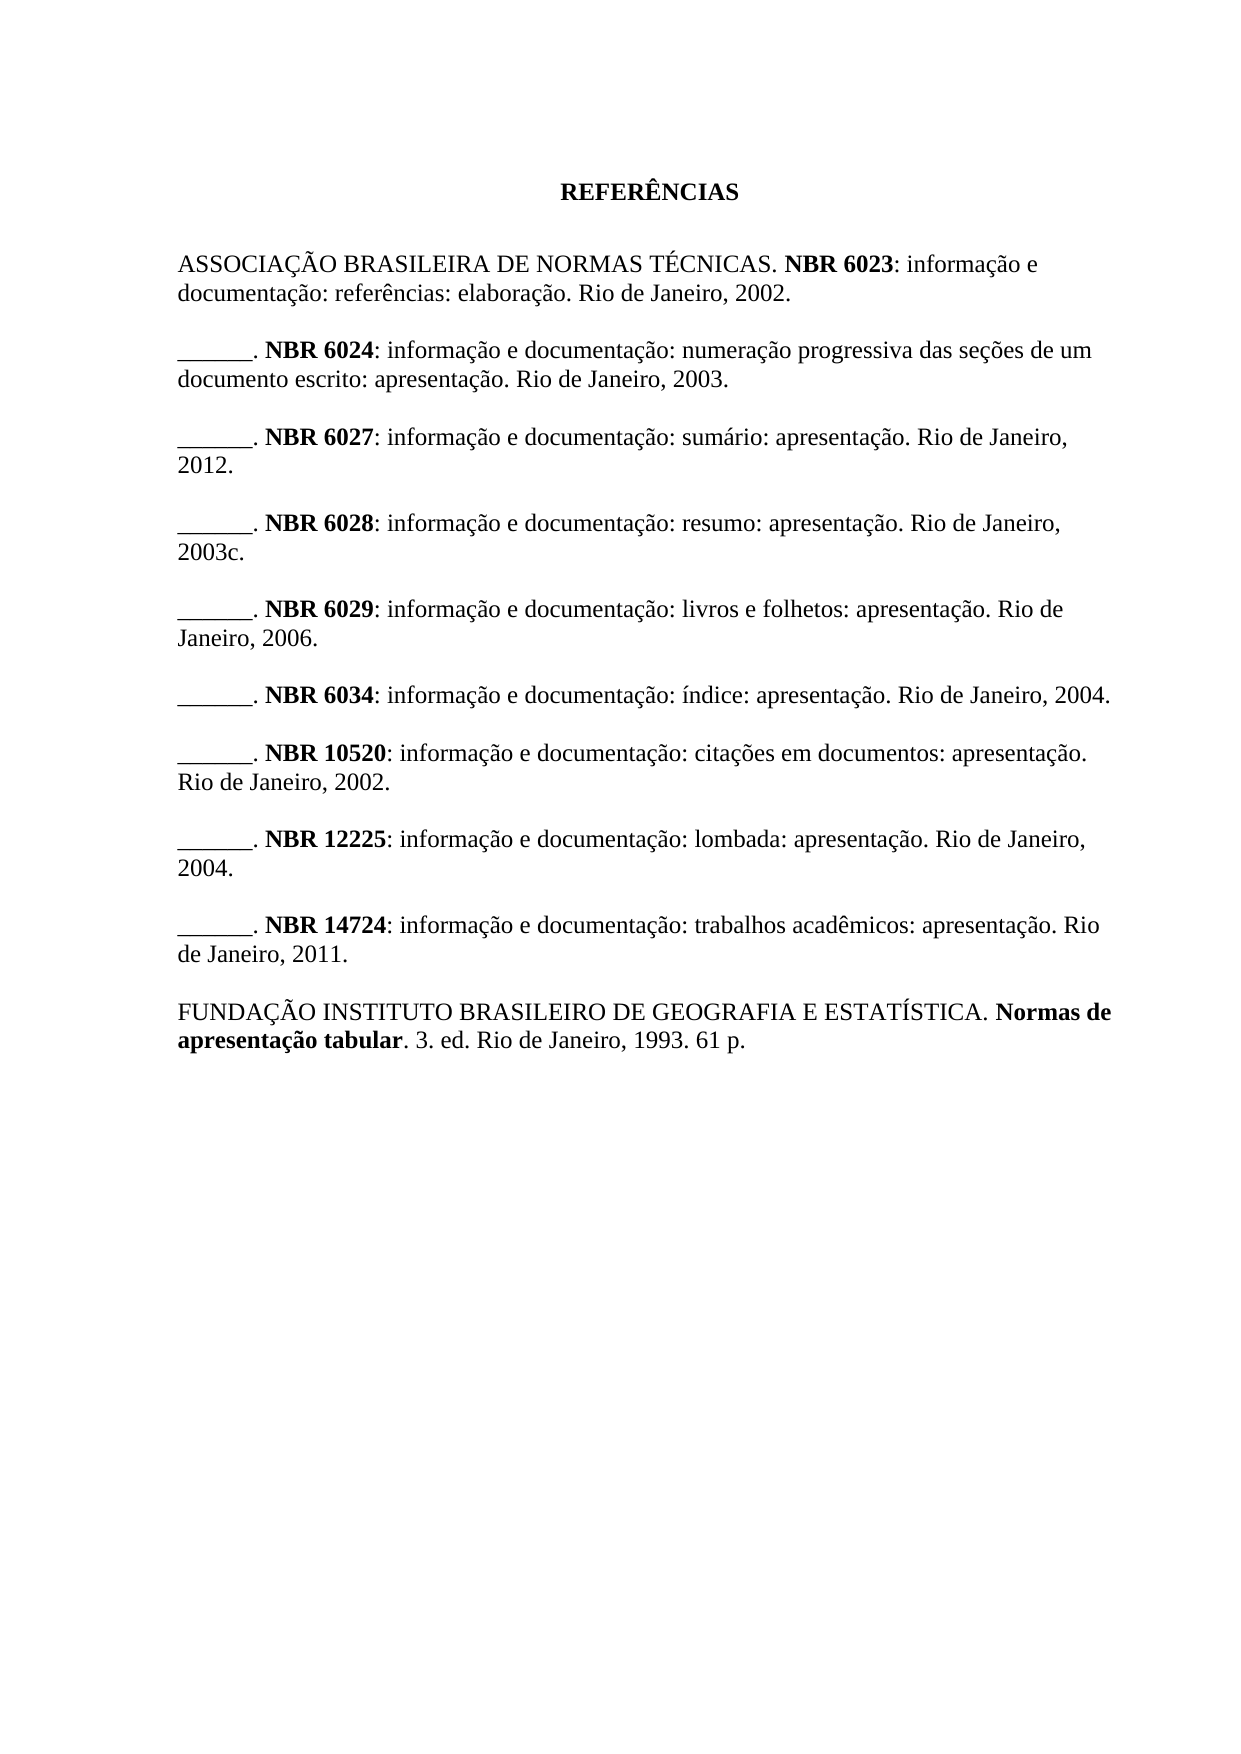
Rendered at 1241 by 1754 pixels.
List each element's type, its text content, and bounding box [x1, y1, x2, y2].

text ______. NBR 6029: informação e documentação: livros e folhetos: apresentação. Rio de Janeiro, 2006. [177, 594, 1122, 652]
text ______. NBR 6024: informação e documentação: numeração progressiva das seções de um documento escrito: apresentação. Rio de Janeiro, 2003. [177, 335, 1122, 393]
text ______. NBR 12225: informação e documentação: lombada: apresentação. Rio de Janeiro, 2004. [177, 824, 1122, 882]
text ______. NBR 6027: informação e documentação: sumário: apresentação. Rio de Janeiro, 2012. [177, 422, 1122, 479]
text ASSOCIAÇÃO BRASILEIRA DE NORMAS TÉCNICAS. NBR 6023: informação e documentação: referências: elaboração. Rio de Janeiro, 2002. [177, 249, 1122, 335]
text ______. NBR 6034: informação e documentação: índice: apresentação. Rio de Janeiro, 2004. [177, 680, 1122, 709]
text ______. NBR 6028: informação e documentação: resumo: apresentação. Rio de Janeiro, 2003c. [177, 508, 1122, 565]
text FUNDAÇÃO INSTITUTO BRASILEIRO DE GEOGRAFIA E ESTATÍSTICA. Normas de apresentação tabular. 3. ed. Rio de Janeiro, 1993. 61 p. [177, 997, 1122, 1054]
text REFERÊNCIAS [177, 177, 1122, 206]
text ______. NBR 10520: informação e documentação: citações em documentos: apresentação. Rio de Janeiro, 2002. [177, 738, 1122, 795]
text ______. NBR 14724: informação e documentação: trabalhos acadêmicos: apresentação. Rio de Janeiro, 2011. [177, 910, 1122, 968]
